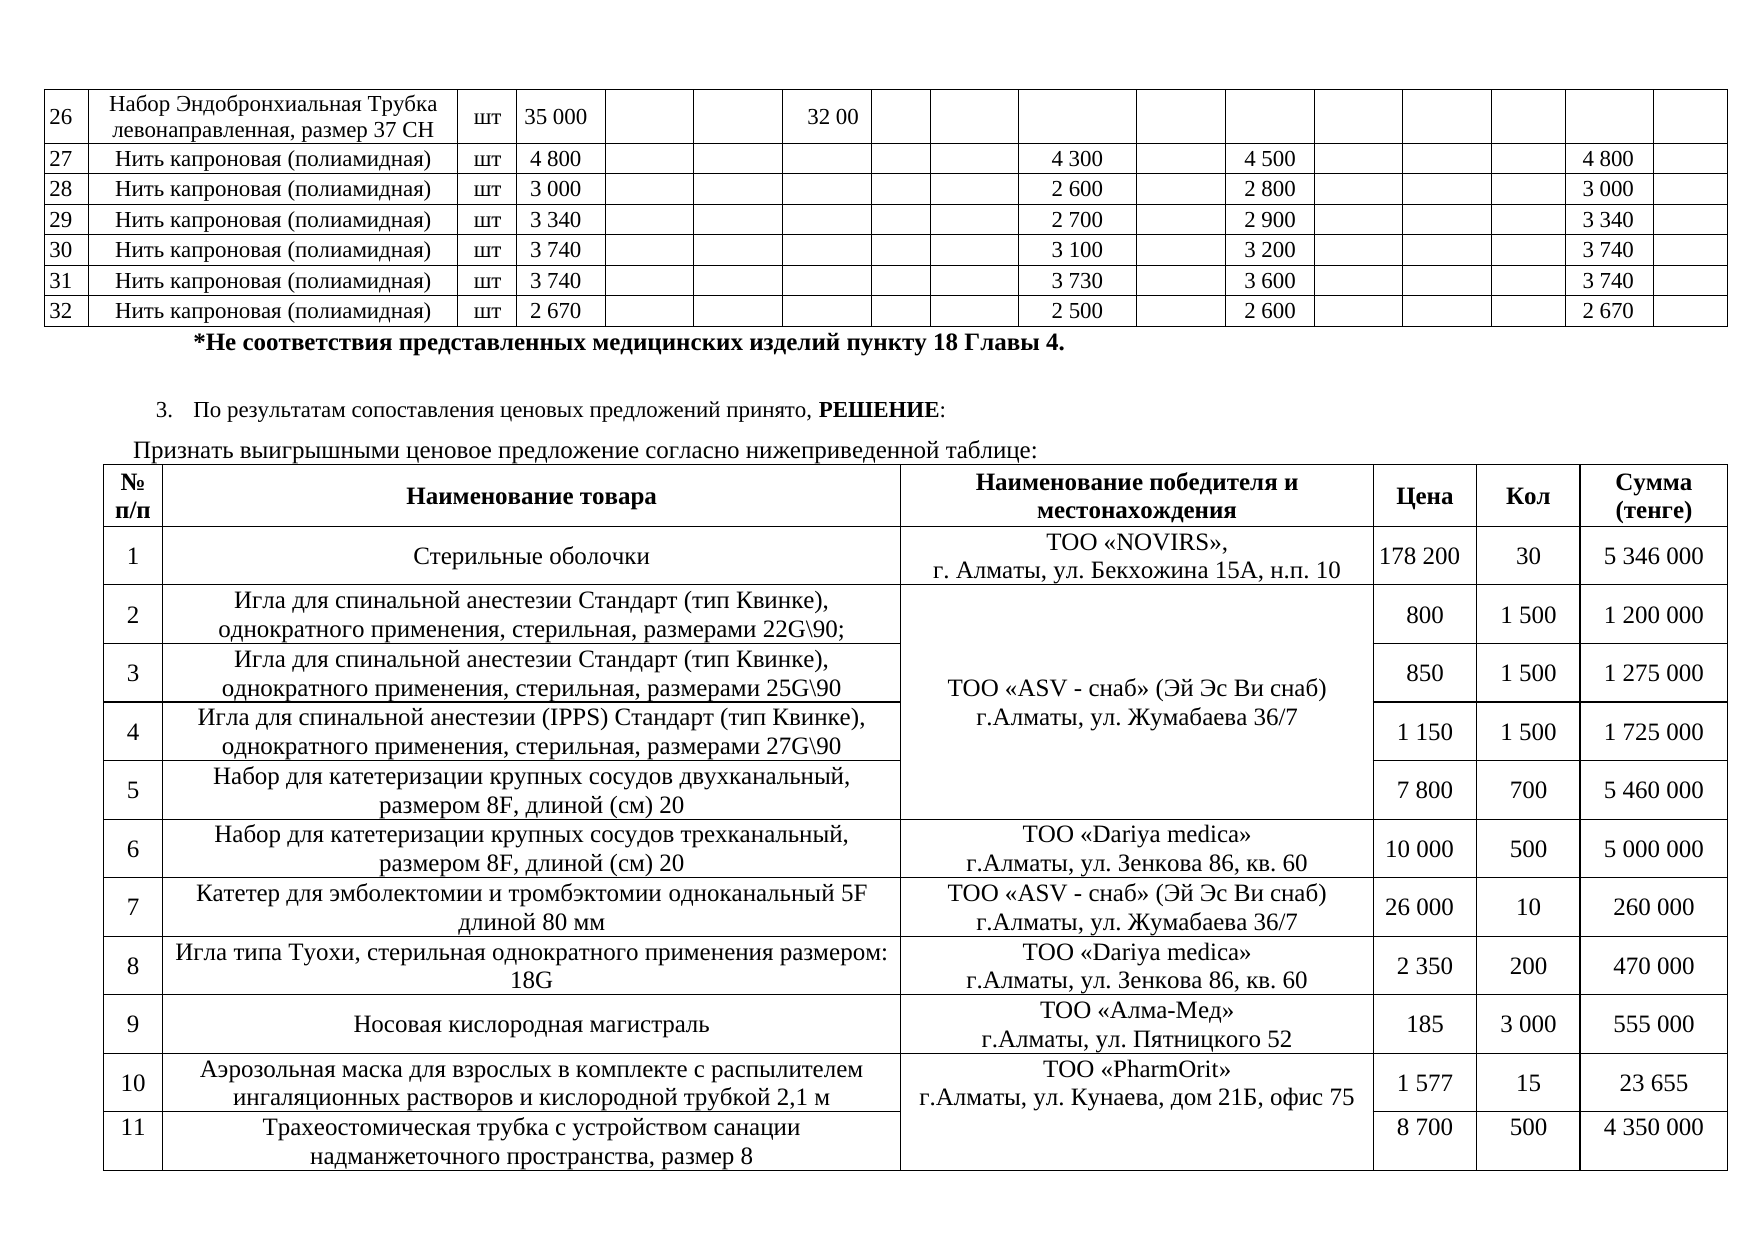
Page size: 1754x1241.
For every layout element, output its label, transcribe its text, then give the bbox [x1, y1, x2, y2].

table_cell 3 000 [517, 174, 605, 203]
table_cell 800 [1374, 585, 1476, 643]
table_cell [1403, 205, 1491, 234]
table_cell [872, 174, 930, 203]
table_cell 8 [104, 937, 162, 994]
table_cell Аэрозольная маска для взрослых в комплекте с распылителем ингаляционных растворов и кислородной трубкой 2,1 м [163, 1054, 900, 1111]
table_cell шт [458, 144, 516, 173]
table_cell ТОО «ASV - снаб» (Эй Эс Ви снаб) г.Алматы, ул. Жумабаева 36/7 [901, 585, 1373, 818]
table_cell [1403, 90, 1491, 142]
table_cell ТОО «Dariya medica» г.Алматы, ул. Зенкова 86, кв. 60 [901, 937, 1373, 994]
table_cell 3 [104, 644, 162, 701]
table_cell [1315, 266, 1402, 295]
table_cell [1403, 266, 1491, 295]
table_cell Нить капроновая (полиамидная) [89, 144, 457, 173]
table_cell 2 600 [1226, 296, 1314, 326]
table_cell 3 000 [1477, 995, 1579, 1053]
table_cell 200 [1477, 937, 1579, 994]
table_cell [1492, 235, 1565, 264]
table_cell 30 [1477, 527, 1579, 584]
table_cell [694, 296, 782, 326]
table_cell [1137, 144, 1225, 173]
table_cell [606, 235, 693, 264]
table_cell 5 460 000 [1581, 761, 1727, 818]
table_cell [1654, 174, 1727, 203]
table_cell [1654, 266, 1727, 295]
table_cell Нить капроновая (полиамидная) [89, 205, 457, 234]
table_cell 1 500 [1477, 644, 1579, 701]
table_cell 3 740 [1566, 235, 1653, 264]
table_cell Игла типа Туохи, стерильная однократного применения размером: 18G [163, 937, 510, 994]
table_cell 3 740 [517, 235, 605, 264]
table_cell [1654, 235, 1727, 264]
table_cell Набор для катетеризации крупных сосудов двухканальный, размером 8F, длиной (см) 20 [684, 761, 900, 818]
list По результатам сопоставления ценовых предложений принято, РЕШЕНИЕ: [156, 397, 1665, 423]
table_cell [694, 174, 782, 203]
table_cell [1403, 296, 1491, 326]
table_cell 2 600 [1019, 174, 1136, 203]
table_cell [1315, 90, 1402, 142]
table_cell [872, 205, 930, 234]
table_cell [1137, 205, 1225, 234]
table_cell 500 [1477, 1112, 1579, 1170]
table_cell [783, 296, 871, 326]
table_cell [1403, 144, 1491, 173]
table_cell [931, 205, 1018, 234]
table_cell [783, 174, 871, 203]
table_cell 3 730 [1019, 266, 1136, 295]
table_cell 4 800 [517, 144, 605, 173]
table_cell шт [458, 266, 516, 295]
table_cell 2 800 [1226, 174, 1314, 203]
table_cell 3 000 [1566, 174, 1653, 203]
table_cell [1492, 174, 1565, 203]
table_cell 1 500 [1477, 585, 1579, 643]
table_cell 10 000 [1374, 820, 1476, 877]
table_cell Игла типа Туохи, стерильная однократного применения размером: 18G [553, 937, 900, 994]
table_cell 1 150 [1374, 703, 1476, 760]
table_cell 2 [104, 585, 162, 643]
table_cell Набор для катетеризации крупных сосудов двухканальный, размером 8F, длиной (см) 20 [163, 761, 379, 818]
table_cell 6 [104, 820, 162, 877]
table_cell [1226, 90, 1314, 142]
table_cell [1315, 296, 1402, 326]
table_cell 1 725 000 [1581, 703, 1727, 760]
table_cell 3 340 [1566, 205, 1653, 234]
table_cell 2 670 [517, 296, 605, 326]
table_cell шт [458, 205, 516, 234]
table_cell 4 500 [1226, 144, 1314, 173]
table_cell 2 900 [1226, 205, 1314, 234]
table_cell [694, 144, 782, 173]
table_cell 2 700 [1019, 205, 1136, 234]
table_cell [1654, 90, 1727, 142]
table_cell Нить капроновая (полиамидная) [89, 296, 457, 326]
table_cell [1137, 174, 1225, 203]
table_cell ТОО «ASV - снаб» (Эй Эс Ви снаб) г.Алматы, ул. Жумабаева 36/7 [901, 878, 1373, 936]
table_cell [1492, 205, 1565, 234]
table_cell 29 [45, 205, 88, 234]
table_cell шт [458, 90, 516, 142]
table_cell Нить капроновая (полиамидная) [89, 266, 457, 295]
table_cell 700 [1477, 761, 1579, 818]
table_cell 2 670 [1566, 296, 1653, 326]
table_cell [1137, 90, 1225, 142]
table_cell [1315, 174, 1402, 203]
table_cell [694, 90, 782, 142]
table_cell 185 [1374, 995, 1476, 1053]
table_cell [1137, 296, 1225, 326]
table_cell 5 [104, 761, 162, 818]
table_header Кол [1477, 465, 1579, 526]
table_cell 30 [45, 235, 88, 264]
table_cell [1315, 205, 1402, 234]
table_cell 3 740 [1566, 266, 1653, 295]
table_cell 32 00 [783, 90, 871, 142]
table_cell [931, 144, 1018, 173]
table_cell [1492, 266, 1565, 295]
table_cell Набор для катетеризации крупных сосудов трехканальный, размером 8F, длиной (см) 20 [163, 820, 379, 877]
table_cell ТОО «Dariya medica» г.Алматы, ул. Зенкова 86, кв. 60 [901, 820, 1373, 877]
table_cell [783, 144, 871, 173]
table_cell [694, 235, 782, 264]
table_cell Стерильные оболочки [163, 527, 900, 584]
table_cell 3 740 [517, 266, 605, 295]
table_cell [1566, 90, 1653, 142]
table_cell ТОО «NOVIRS», г. Алматы, ул. Бекхожина 15А, н.п. 10 [901, 527, 1373, 584]
table_cell 10 [1477, 878, 1579, 936]
table_header Наименование товара [163, 465, 900, 526]
table_cell [872, 235, 930, 264]
table_cell [783, 266, 871, 295]
table_cell 7 [104, 878, 162, 936]
table_cell 470 000 [1581, 937, 1727, 994]
table_cell 28 [45, 174, 88, 203]
table_cell 31 [45, 266, 88, 295]
table_cell 26 [45, 90, 88, 142]
table_cell 4 300 [1019, 144, 1136, 173]
table_cell [1137, 266, 1225, 295]
table_cell 9 [104, 995, 162, 1053]
table_cell [606, 296, 693, 326]
table_cell [694, 205, 782, 234]
table_cell [694, 266, 782, 295]
table_cell 15 [1477, 1054, 1579, 1111]
table_cell ТОО «PharmOrit» г.Алматы, ул. Кунаева, дом 21Б, офис 75 [901, 1054, 1373, 1170]
table_cell 8 700 [1374, 1112, 1476, 1170]
table_cell [1492, 144, 1565, 173]
table_cell 500 [1477, 820, 1579, 877]
table_cell [1654, 296, 1727, 326]
table_cell [1403, 174, 1491, 203]
table_cell 850 [1374, 644, 1476, 701]
table_cell шт [458, 174, 516, 203]
table_cell шт [458, 296, 516, 326]
table_cell [931, 235, 1018, 264]
table_header Цена [1374, 465, 1476, 526]
table_cell Трахеостомическая трубка с устройством санации надманжеточного пространства, размер 8 [163, 1112, 900, 1170]
table_cell 3 100 [1019, 235, 1136, 264]
table_cell 178 200 [1374, 527, 1476, 584]
table_cell Нить капроновая (полиамидная) [89, 174, 457, 203]
table_cell [872, 296, 930, 326]
table_cell 260 000 [1581, 878, 1727, 936]
table_cell 4 [104, 703, 162, 760]
table_cell Катетер для эмболектомии и тромбэктомии одноканальный 5F длиной 80 мм [163, 878, 900, 936]
table_cell [1492, 296, 1565, 326]
table_cell [931, 296, 1018, 326]
table_cell 26 000 [1374, 878, 1476, 936]
table_header № п/п [104, 465, 162, 526]
table_cell 2 350 [1374, 937, 1476, 994]
table_cell [872, 90, 930, 142]
table_cell Нить капроновая (полиамидная) [89, 235, 457, 264]
table_cell [783, 235, 871, 264]
table_cell [606, 90, 693, 142]
table_cell 3 600 [1226, 266, 1314, 295]
table_cell 23 655 [1581, 1054, 1727, 1111]
table_cell 4 350 000 [1581, 1112, 1727, 1170]
table_cell 2 500 [1019, 296, 1136, 326]
text Признать выигрышными ценовое предложение согласно нижеприведенной таблице: [133, 435, 1665, 464]
table_cell [606, 144, 693, 173]
table_cell 1 500 [1477, 703, 1579, 760]
table_cell 3 340 [517, 205, 605, 234]
table_cell 5 000 000 [1581, 820, 1727, 877]
table_cell [931, 90, 1018, 142]
table_header Сумма (тенге) [1581, 465, 1727, 526]
table_cell 27 [45, 144, 88, 173]
table_cell 3 200 [1226, 235, 1314, 264]
table_cell 10 [104, 1054, 162, 1111]
table_cell [1315, 235, 1402, 264]
table_cell [606, 266, 693, 295]
table_cell [1019, 90, 1136, 142]
table_cell [1403, 235, 1491, 264]
table_cell 32 [45, 296, 88, 326]
table_cell 1 [104, 527, 162, 584]
table_cell [872, 144, 930, 173]
table_cell Набор Эндобронхиальная Трубка левонаправленная, размер 37 СН [89, 90, 457, 142]
table_cell 1 200 000 [1581, 585, 1727, 643]
table_cell [1492, 90, 1565, 142]
table_cell 5 346 000 [1581, 527, 1727, 584]
table_cell [931, 174, 1018, 203]
table_cell шт [458, 235, 516, 264]
table_cell [606, 174, 693, 203]
table_cell 11 [104, 1112, 162, 1170]
table_cell 1 577 [1374, 1054, 1476, 1111]
table_cell Носовая кислородная магистраль [163, 995, 900, 1053]
table_cell [783, 205, 871, 234]
table_cell Набор для катетеризации крупных сосудов трехканальный, размером 8F, длиной (см) 20 [684, 820, 900, 877]
table_cell [1315, 144, 1402, 173]
table_cell [872, 266, 930, 295]
list *Не соответствия представленных медицинских изделий пункту 18 Главы 4. [193, 327, 1665, 355]
table_header Наименование победителя и местонахождения [901, 465, 1373, 526]
table_cell 555 000 [1581, 995, 1727, 1053]
table_cell ТОО «Алма-Мед» г.Алматы, ул. Пятницкого 52 [901, 995, 1373, 1053]
table_cell 1 275 000 [1581, 644, 1727, 701]
table_cell [1137, 235, 1225, 264]
table_cell [1654, 205, 1727, 234]
table_cell [1654, 144, 1727, 173]
table_cell 4 800 [1566, 144, 1653, 173]
table_cell 35 000 [517, 90, 605, 142]
table_cell 7 800 [1374, 761, 1476, 818]
table_cell [606, 205, 693, 234]
table_cell [931, 266, 1018, 295]
